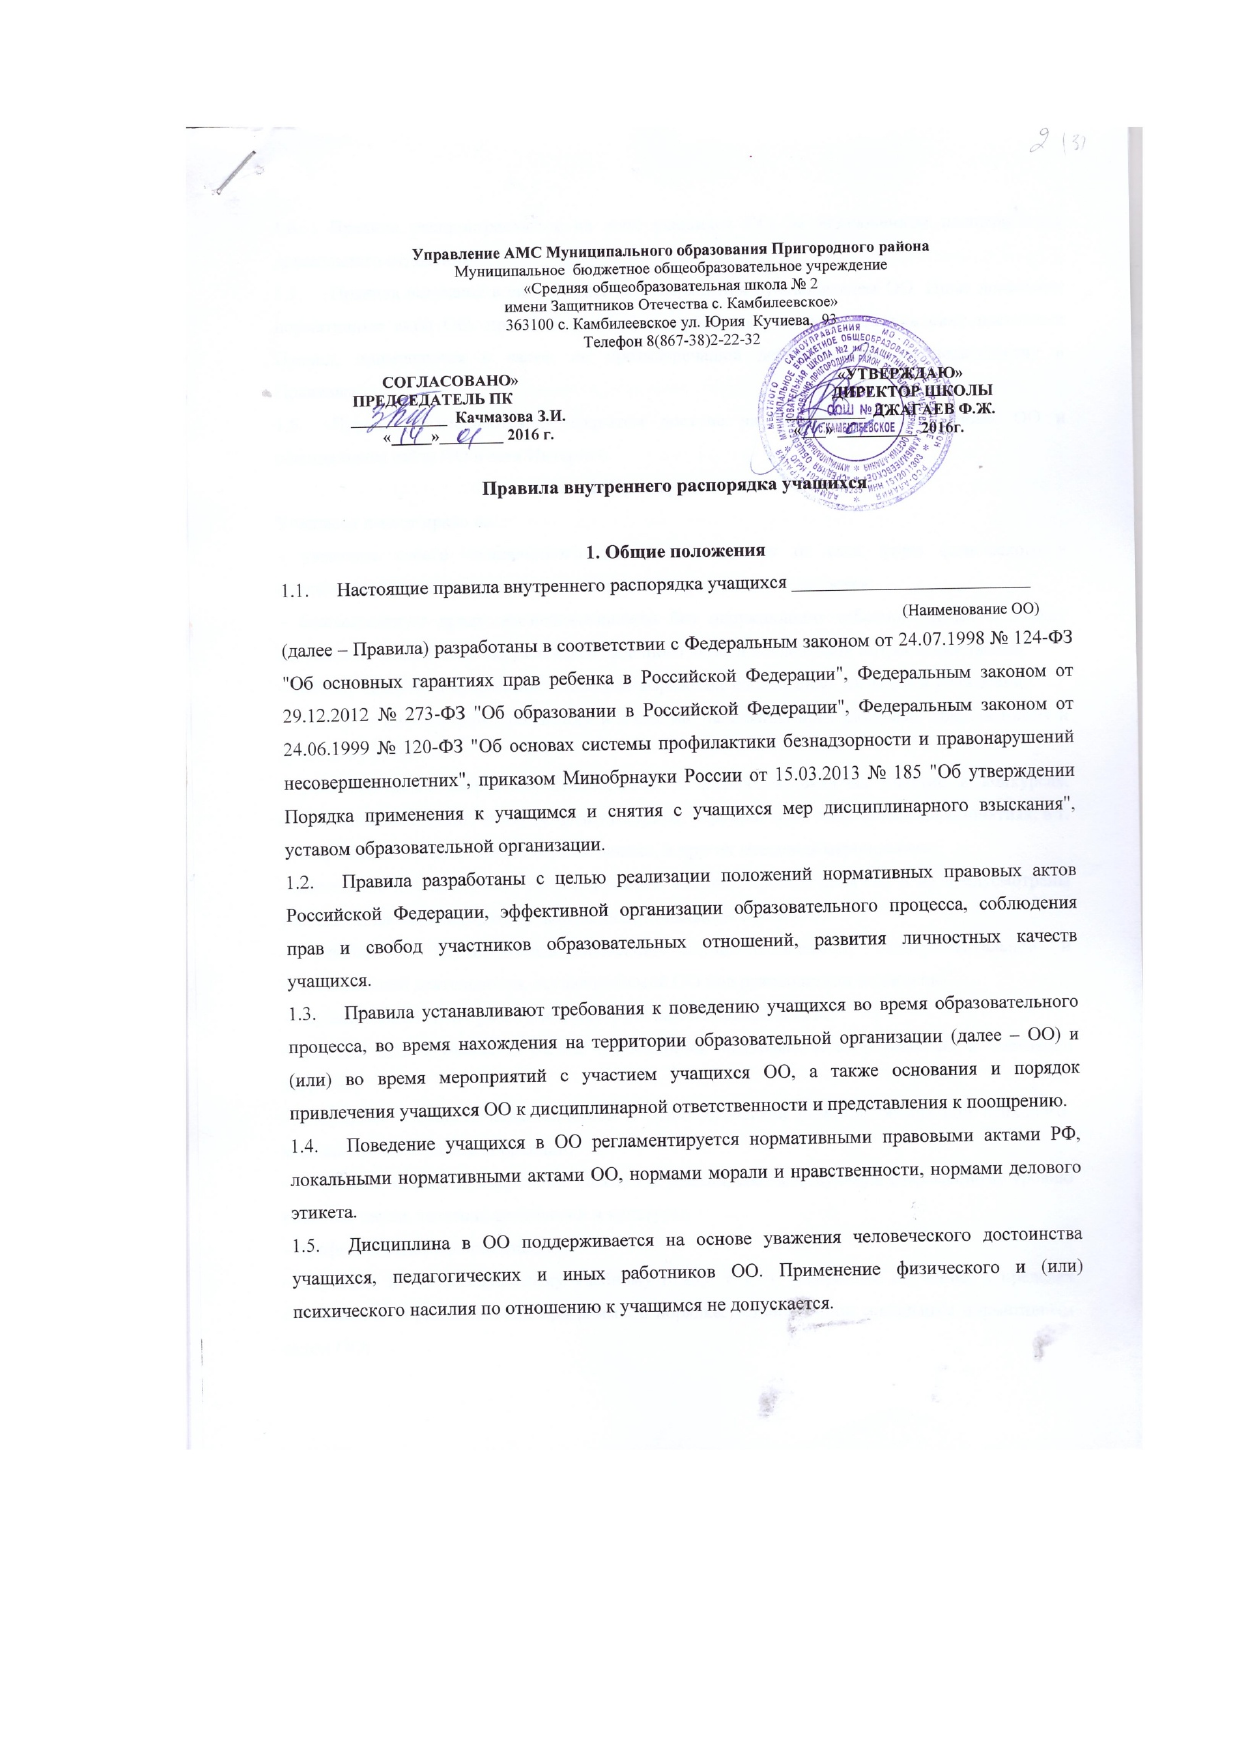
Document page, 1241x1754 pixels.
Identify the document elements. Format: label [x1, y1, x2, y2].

picture [177, 118, 1151, 1458]
